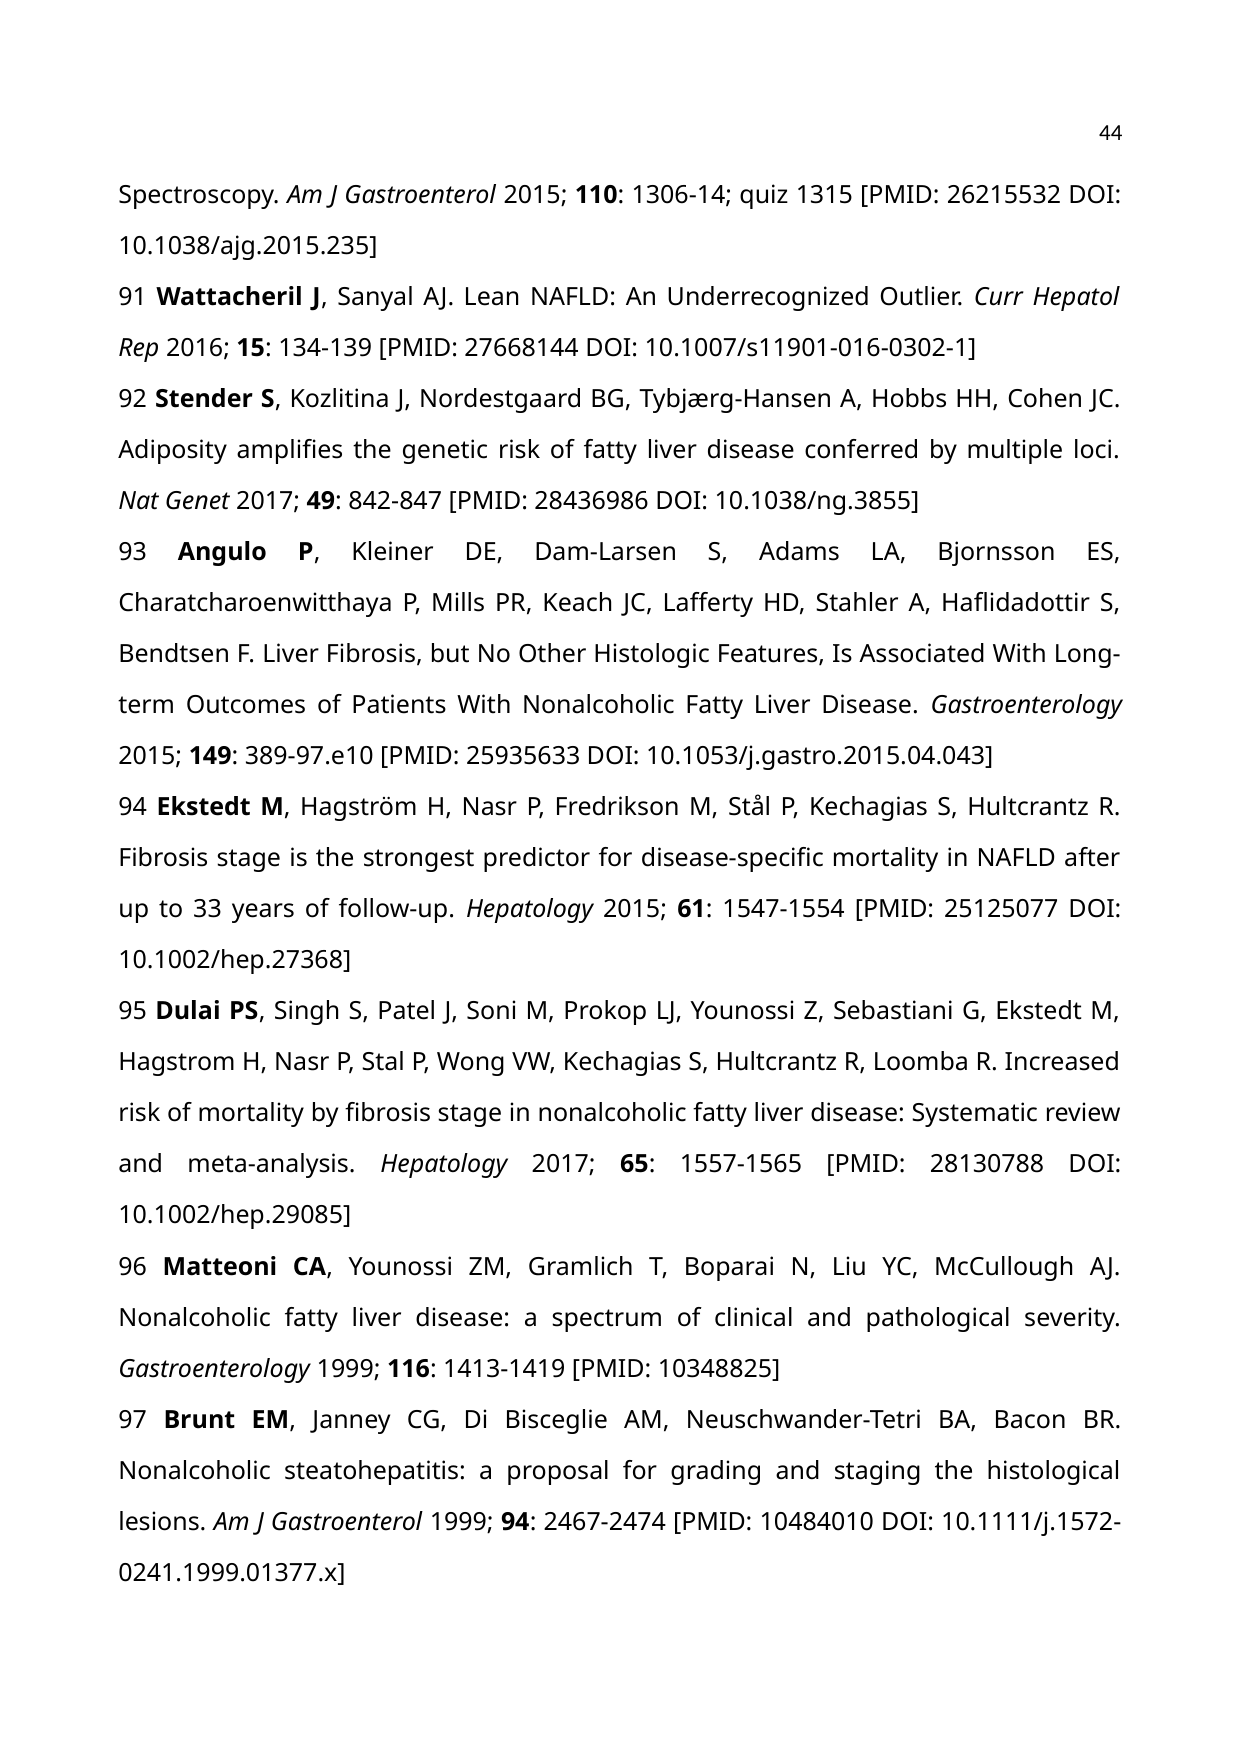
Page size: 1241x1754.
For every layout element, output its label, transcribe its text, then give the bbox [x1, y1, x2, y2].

text 94 Ekstedt M, Hagström H, Nasr P, Fredrikson M, Stål P, Kechagias S, Hultcrantz R. Fibrosis stage is the strongest predictor for disease-specific mortality in NAFLD after up to 33 years of follow-up. Hepatology 2015; 61: 1547-1554 [PMID: 25125077 DOI: 10.1002/hep.27368] [118, 789, 1122, 976]
text 96 Matteoni CA, Younossi ZM, Gramlich T, Boparai N, Liu YC, McCullough AJ. Nonalcoholic fatty liver disease: a spectrum of clinical and pathological severity. Gastroenterology 1999; 116: 1413-1419 [PMID: 10348825] [118, 1248, 1122, 1384]
text 93 Angulo P, Kleiner DE, Dam-Larsen S, Adams LA, Bjornsson ES, Charatcharoenwitthaya P, Mills PR, Keach JC, Lafferty HD, Stahler A, Haflidadottir S, Bendtsen F. Liver Fibrosis, but No Other Histologic Features, Is Associated With Long-term Outcomes of Patients With Nonalcoholic Fatty Liver Disease. Gastroenterology 2015; 149: 389-97.e10 [PMID: 25935633 DOI: 10.1053/j.gastro.2015.04.043] [118, 534, 1122, 772]
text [118, 176, 1122, 261]
text 91 Wattacheril J, Sanyal AJ. Lean NAFLD: An Underrecognized Outlier. Curr Hepatol Rep 2016; 15: 134-139 [PMID: 27668144 DOI: 10.1007/s11901-016-0302-1] [118, 278, 1122, 363]
text 95 Dulai PS, Singh S, Patel J, Soni M, Prokop LJ, Younossi Z, Sebastiani G, Ekstedt M, Hagstrom H, Nasr P, Stal P, Wong VW, Kechagias S, Hultcrantz R, Loomba R. Increased risk of mortality by fibrosis stage in nonalcoholic fatty liver disease: Systematic review and meta-analysis. Hepatology 2017; 65: 1557-1565 [PMID: 28130788 DOI: 10.1002/hep.29085] [118, 993, 1122, 1231]
text 97 Brunt EM, Janney CG, Di Bisceglie AM, Neuschwander-Tetri BA, Bacon BR. Nonalcoholic steatohepatitis: a proposal for grading and staging the histological lesions. Am J Gastroenterol 1999; 94: 2467-2474 [PMID: 10484010 DOI: 10.1111/j.1572-0241.1999.01377.x] [118, 1401, 1122, 1588]
text 92 Stender S, Kozlitina J, Nordestgaard BG, Tybjærg-Hansen A, Hobbs HH, Cohen JC. Adiposity amplifies the genetic risk of fatty liver disease conferred by multiple loci. Nat Genet 2017; 49: 842-847 [PMID: 28436986 DOI: 10.1038/ng.3855] [118, 381, 1122, 517]
